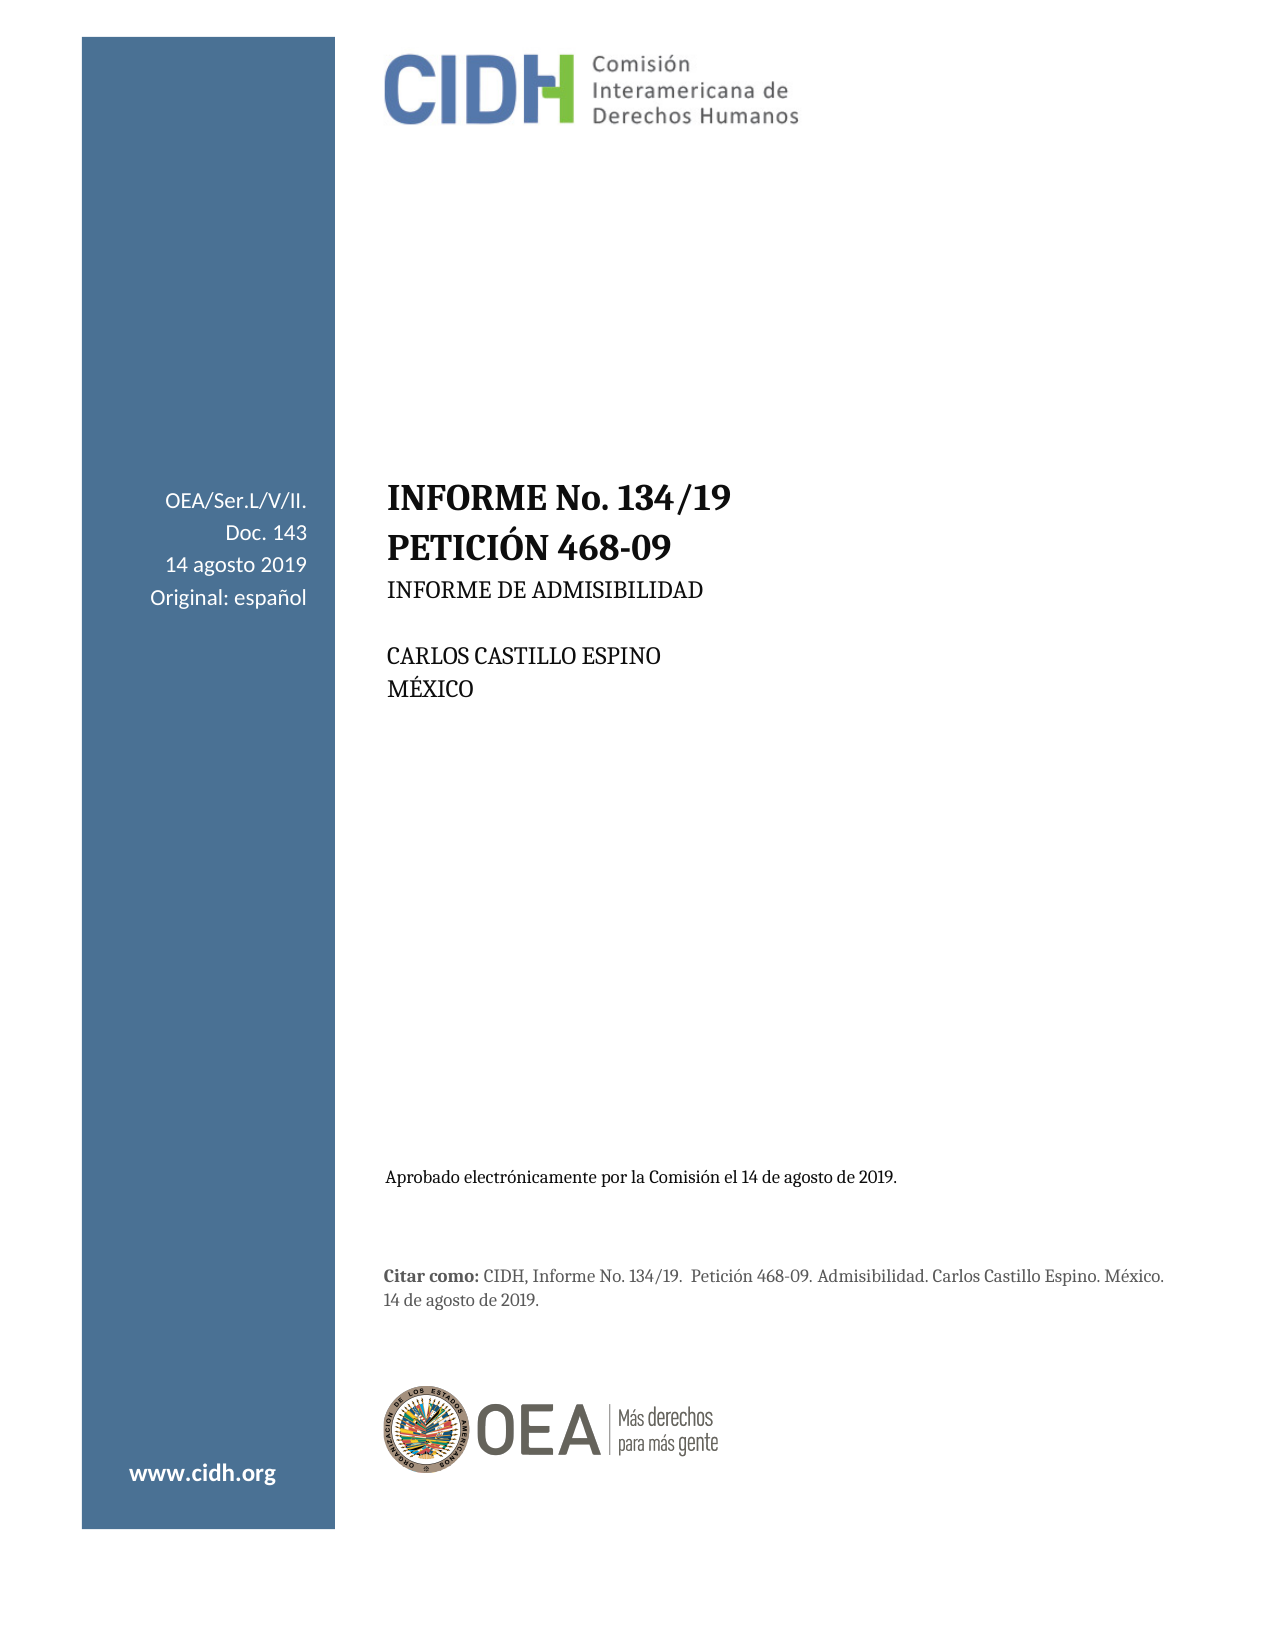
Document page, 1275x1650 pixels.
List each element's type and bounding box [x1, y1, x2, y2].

picture [383, 1386, 718, 1473]
picture [375, 47, 810, 131]
